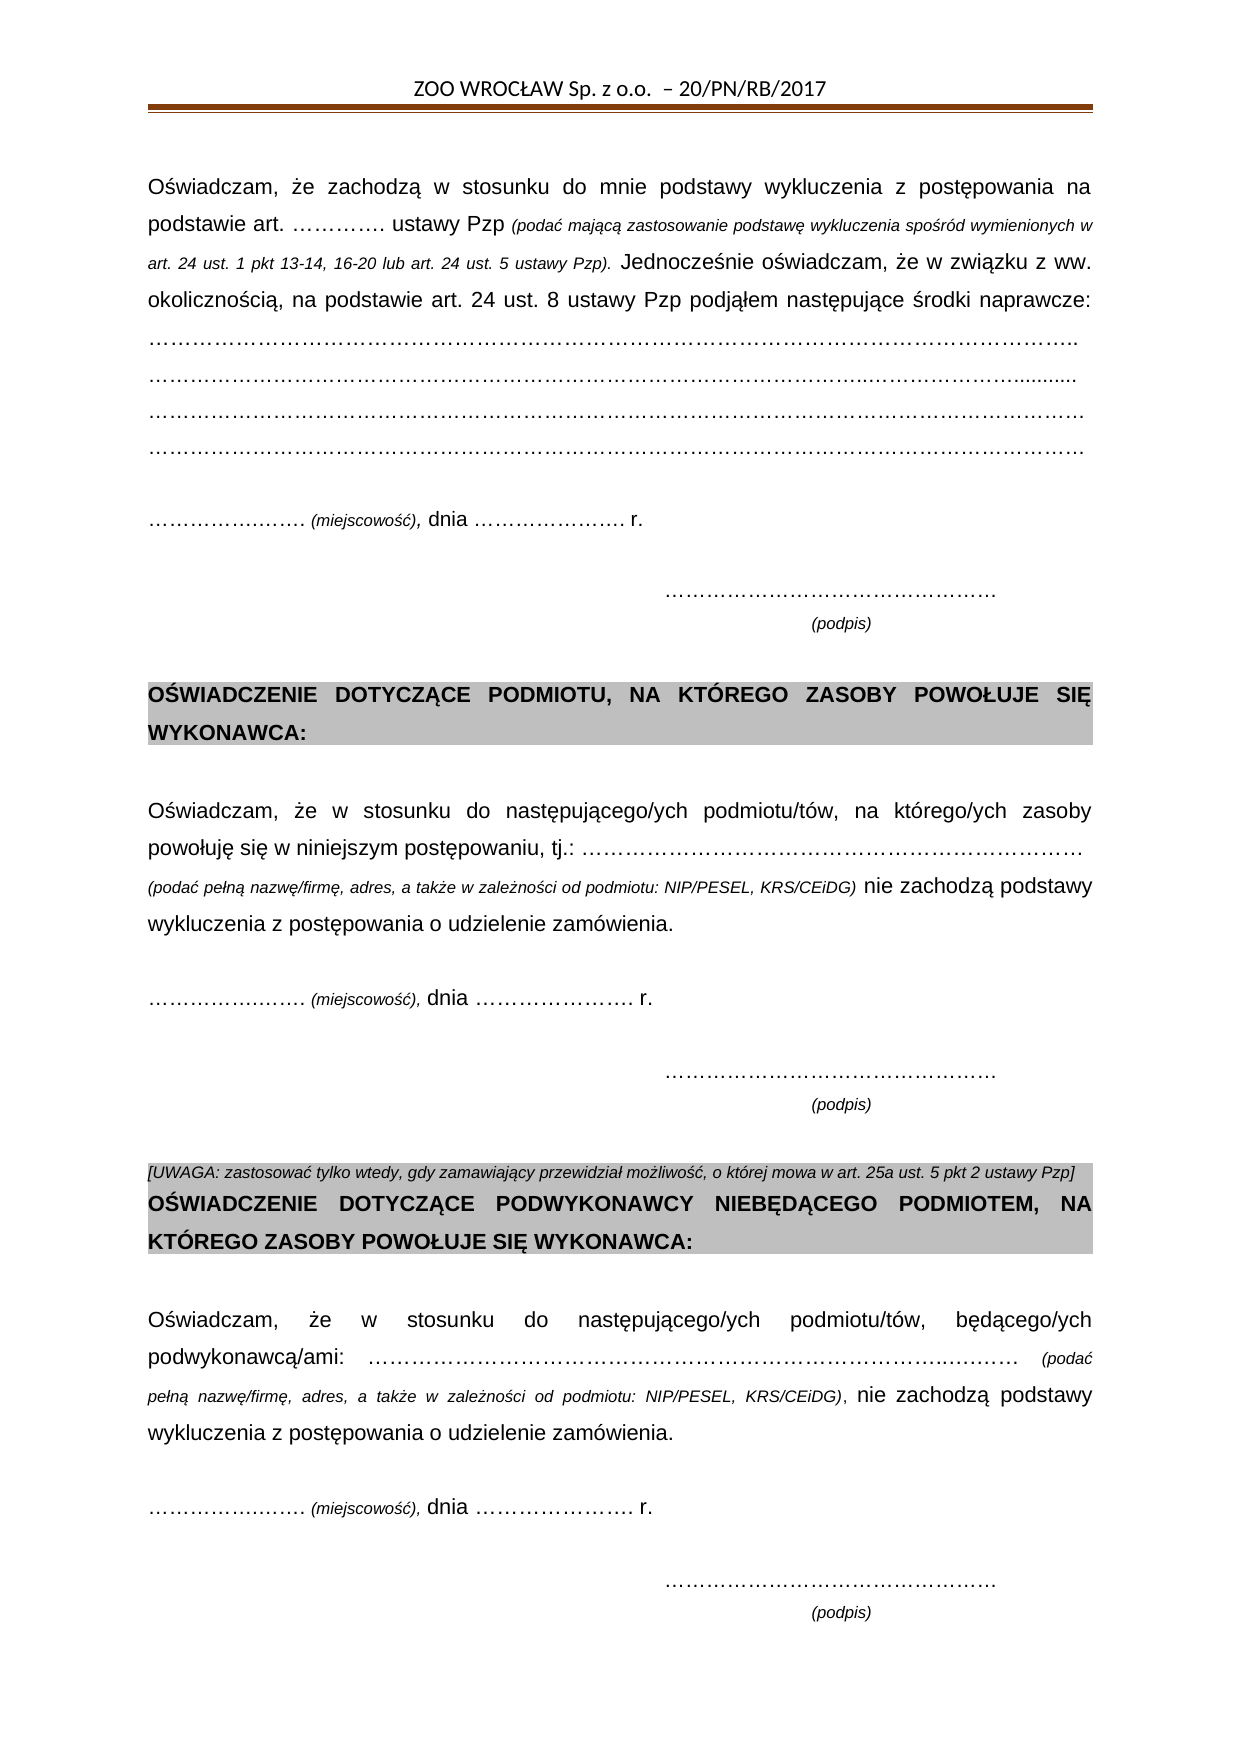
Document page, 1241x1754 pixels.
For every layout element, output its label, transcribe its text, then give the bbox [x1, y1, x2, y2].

text …………….……. (miejscowość), dnia …………………. r. [148, 1494, 1093, 1519]
text (podpis) [738, 614, 1093, 633]
text Oświadczam, że w stosunku do następującego/ych podmiotu/tów, będącego/ych podwykonawcą/ami: ……………………………………………………………………..….…… (podać pełną nazwę/firmę, adres, a także w zależności od podmiotu: NIP/PESEL, KRS/CEiDG), nie zachodzą podstawy wykluczenia z postępowania o udzielenie zamówienia. [148, 1306, 1093, 1445]
text (podpis) [738, 1603, 1093, 1622]
text ………………………………………… [148, 1567, 1093, 1591]
text …………….……. (miejscowość), dnia …………………. r. [148, 506, 1093, 530]
text ………………………………………… [148, 578, 1093, 602]
text (podpis) [738, 1094, 1093, 1113]
text ………………………………………… [148, 1058, 1093, 1082]
text Oświadczam, że w stosunku do następującego/ych podmiotu/tów, na którego/ych zasoby powołuję się w niniejszym postępowaniu, tj.: …………………………………………………………… (podać pełną nazwę/firmę, adres, a także w zależności od podmiotu: NIP/PESEL, KRS/CEiDG) nie zachodzą podstawy wykluczenia z postępowania o udzielenie zamówienia. [148, 797, 1093, 936]
text OŚWIADCZENIE DOTYCZĄCE PODMIOTU, NA KTÓREGO ZASOBY POWOŁUJE SIĘ WYKONAWCA: [148, 682, 1093, 745]
text …………….……. (miejscowość), dnia …………………. r. [148, 985, 1093, 1010]
text OŚWIADCZENIE DOTYCZĄCE PODWYKONAWCY NIEBĘDĄCEGO PODMIOTEM, NA KTÓREGO ZASOBY POWOŁUJE SIĘ WYKONAWCA: [148, 1191, 1093, 1254]
text Oświadczam, że zachodzą w stosunku do mnie podstawy wykluczenia z postępowania na podstawie art. …………. ustawy Pzp (podać mającą zastosowanie podstawę wykluczenia spośród wymienionych w art. 24 ust. 1 pkt 13-14, 16-20 lub art. 24 ust. 5 ustawy Pzp). Jednocześnie oświadczam, że w związku z ww. okolicznością, na podstawie art. 24 ust. 8 ustawy Pzp podjąłem następujące środki naprawcze: ……………………………………………………………………………………………………………….. [148, 173, 1093, 350]
text …………………………………………………………………………………………..…………………...........……………………………………………………………………………………………………………………………………………………………………………………………………………………………………………… [148, 363, 1093, 458]
text [UWAGA: zastosować tylko wtedy, gdy zamawiający przewidział możliwość, o której mowa w art. 25a ust. 5 pkt 2 ustawy Pzp] [148, 1163, 1093, 1182]
